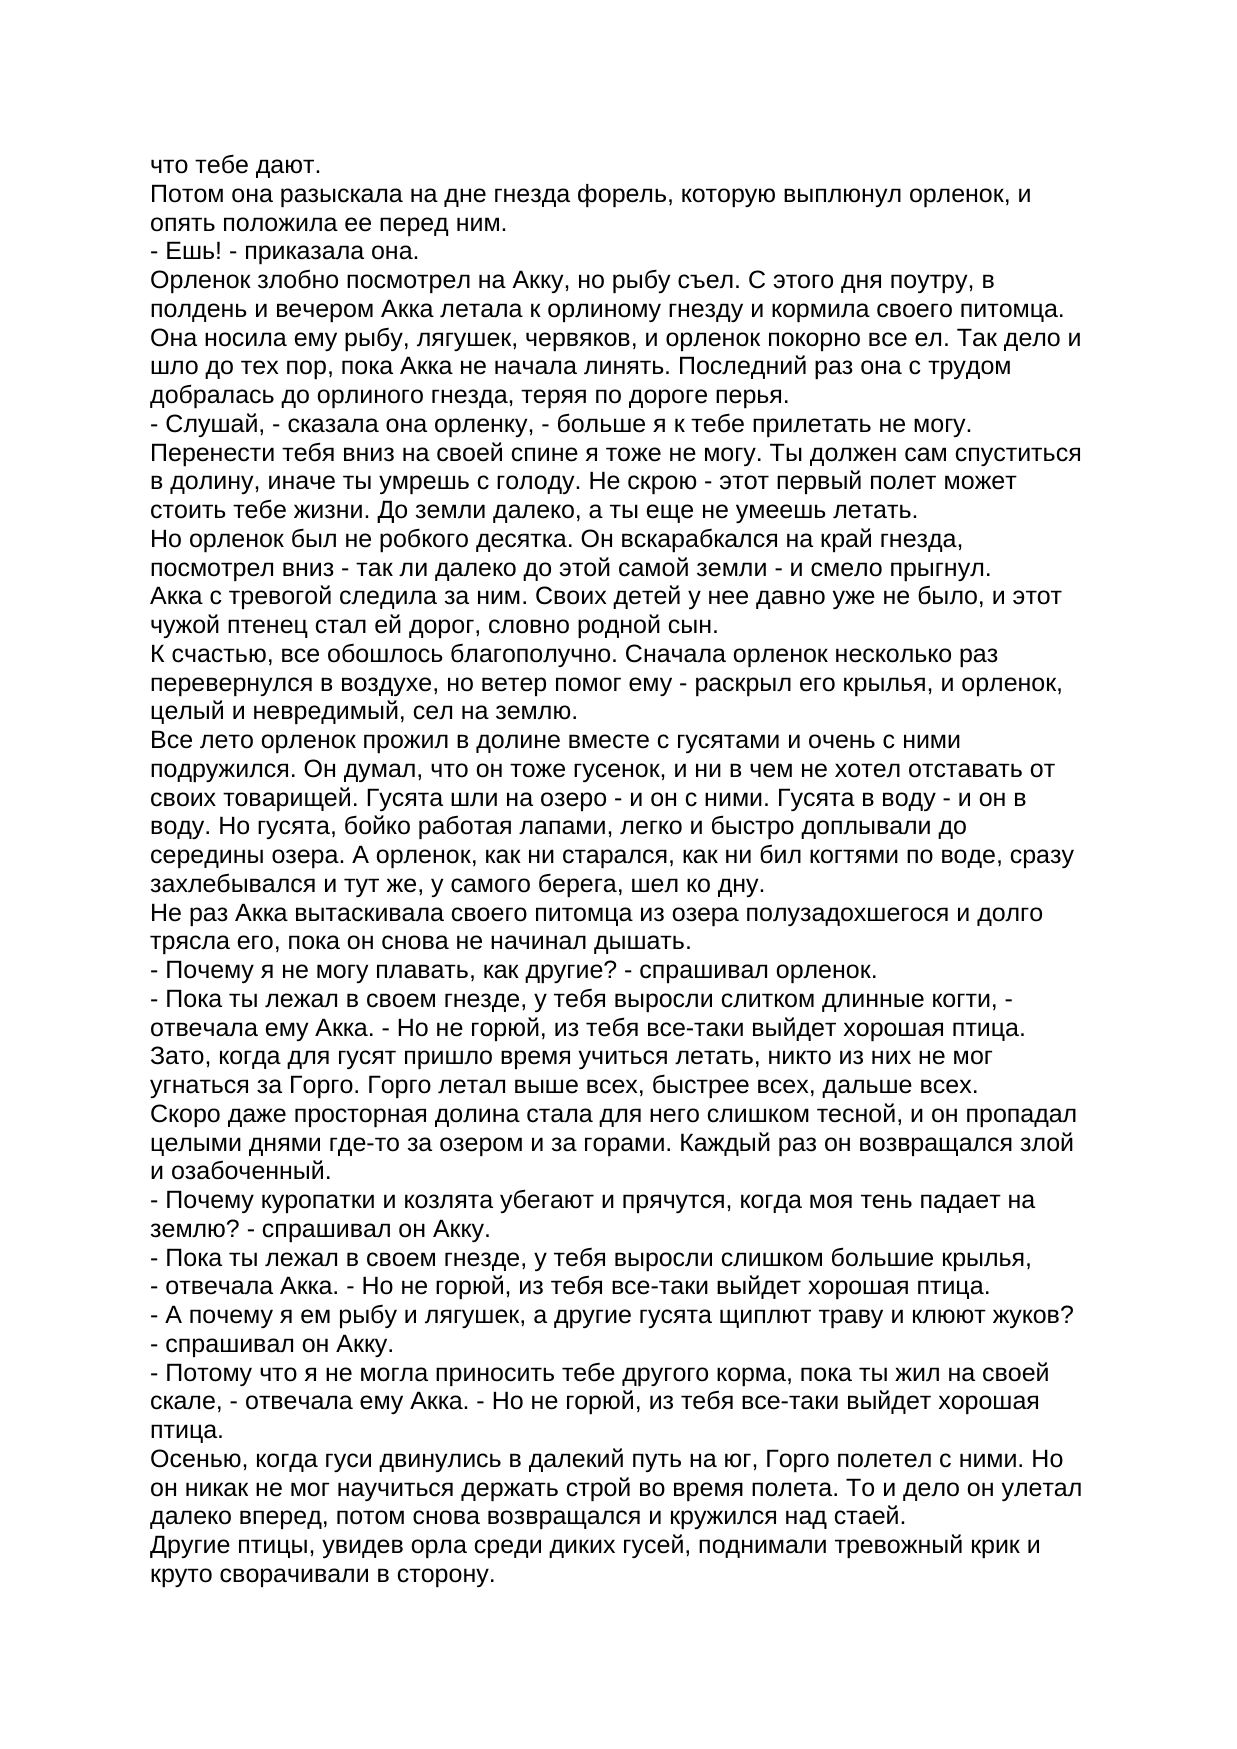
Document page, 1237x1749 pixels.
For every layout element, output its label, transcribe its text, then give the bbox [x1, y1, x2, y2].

text К счастью, все обошлось благополучно. Сначала орленок несколько раз перевернулся в воздухе, но ветер помог ему - раскрыл его крылья, и орленок, целый и невредимый, сел на землю. [150, 639, 1086, 725]
text - Почему куропатки и козлята убегают и прячутся, когда моя тень падает на землю? - спрашивал он Акку. [150, 1185, 1086, 1242]
text - Пока ты лежал в своем гнезде, у тебя выросли слитком длинные когти, - отвечала ему Акка. - Но не горюй, из тебя все-таки выйдет хорошая птица. [150, 984, 1086, 1041]
text Потом она разыскала на дне гнезда форель, которую выплюнул орленок, и опять положила ее перед ним. [150, 179, 1086, 236]
text Осенью, когда гуси двинулись в далекий путь на юг, Горго полетел с ними. Но он никак не мог научиться держать строй во время полета. То и дело он улетал далеко вперед, потом снова возвращался и кружился над стаей. [150, 1444, 1086, 1530]
text Все лето орленок прожил в долине вместе с гусятами и очень с ними подружился. Он думал, что он тоже гусенок, и ни в чем не хотел отставать от своих товарищей. Гусята шли на озеро - и он с ними. Гусята в воду - и он в воду. Но гусята, бойко работая лапами, легко и быстро доплывали до середины озера. А орленок, как ни старался, как ни бил когтями по воде, сразу захлебывался и тут же, у самого берега, шел ко дну. [150, 725, 1086, 897]
text Другие птицы, увидев орла среди диких гусей, поднимали тревожный крик и круто сворачивали в сторону. [150, 1530, 1086, 1587]
text Не раз Акка вытаскивала своего питомца из озера полузадохшегося и долго трясла его, пока он снова не начинал дышать. [150, 897, 1086, 955]
text - Слушай, - сказала она орленку, - больше я к тебе прилетать не могу. Перенести тебя вниз на своей спине я тоже не могу. Ты должен сам спуститься в долину, иначе ты умрешь с голоду. Не скрою - этот первый полет может стоить тебе жизни. До земли далеко, а ты еще не умеешь летать. [150, 409, 1086, 524]
text Акка с тревогой следила за ним. Своих детей у нее давно уже не было, и этот чужой птенец стал ей дорог, словно родной сын. [150, 581, 1086, 639]
text - Почему я не могу плавать, как другие? - спрашивал орленок. [150, 955, 1086, 984]
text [150, 150, 1086, 179]
text - Потому что я не могла приносить тебе другого корма, пока ты жил на своей скале, - отвечала ему Акка. - Но не горюй, из тебя все-таки выйдет хорошая птица. [150, 1357, 1086, 1444]
text Скоро даже просторная долина стала для него слишком тесной, и он пропадал целыми днями где-то за озером и за горами. Каждый раз он возвращался злой и озабоченный. [150, 1099, 1086, 1185]
text - отвечала Акка. - Но не горюй, из тебя все-таки выйдет хорошая птица. [150, 1271, 1086, 1300]
text Зато, когда для гусят пришло время учиться летать, никто из них не мог угнаться за Горго. Горго летал выше всех, быстрее всех, дальше всех. [150, 1041, 1086, 1099]
text Но орленок был не робкого десятка. Он вскарабкался на край гнезда, посмотрел вниз - так ли далеко до этой самой земли - и смело прыгнул. [150, 524, 1086, 581]
text - Пока ты лежал в своем гнезде, у тебя выросли слишком большие крылья, [150, 1242, 1086, 1271]
text - Ешь! - приказала она. [150, 236, 1086, 265]
text - А почему я ем рыбу и лягушек, а другие гусята щиплют траву и клюют жуков? - спрашивал он Акку. [150, 1300, 1086, 1357]
text Орленок злобно посмотрел на Акку, но рыбу съел. С этого дня поутру, в полдень и вечером Акка летала к орлиному гнезду и кормила своего питомца. Она носила ему рыбу, лягушек, червяков, и орленок покорно все ел. Так дело и шло до тех пор, пока Акка не начала линять. Последний раз она с трудом добралась до орлиного гнезда, теряя по дороге перья. [150, 265, 1086, 409]
